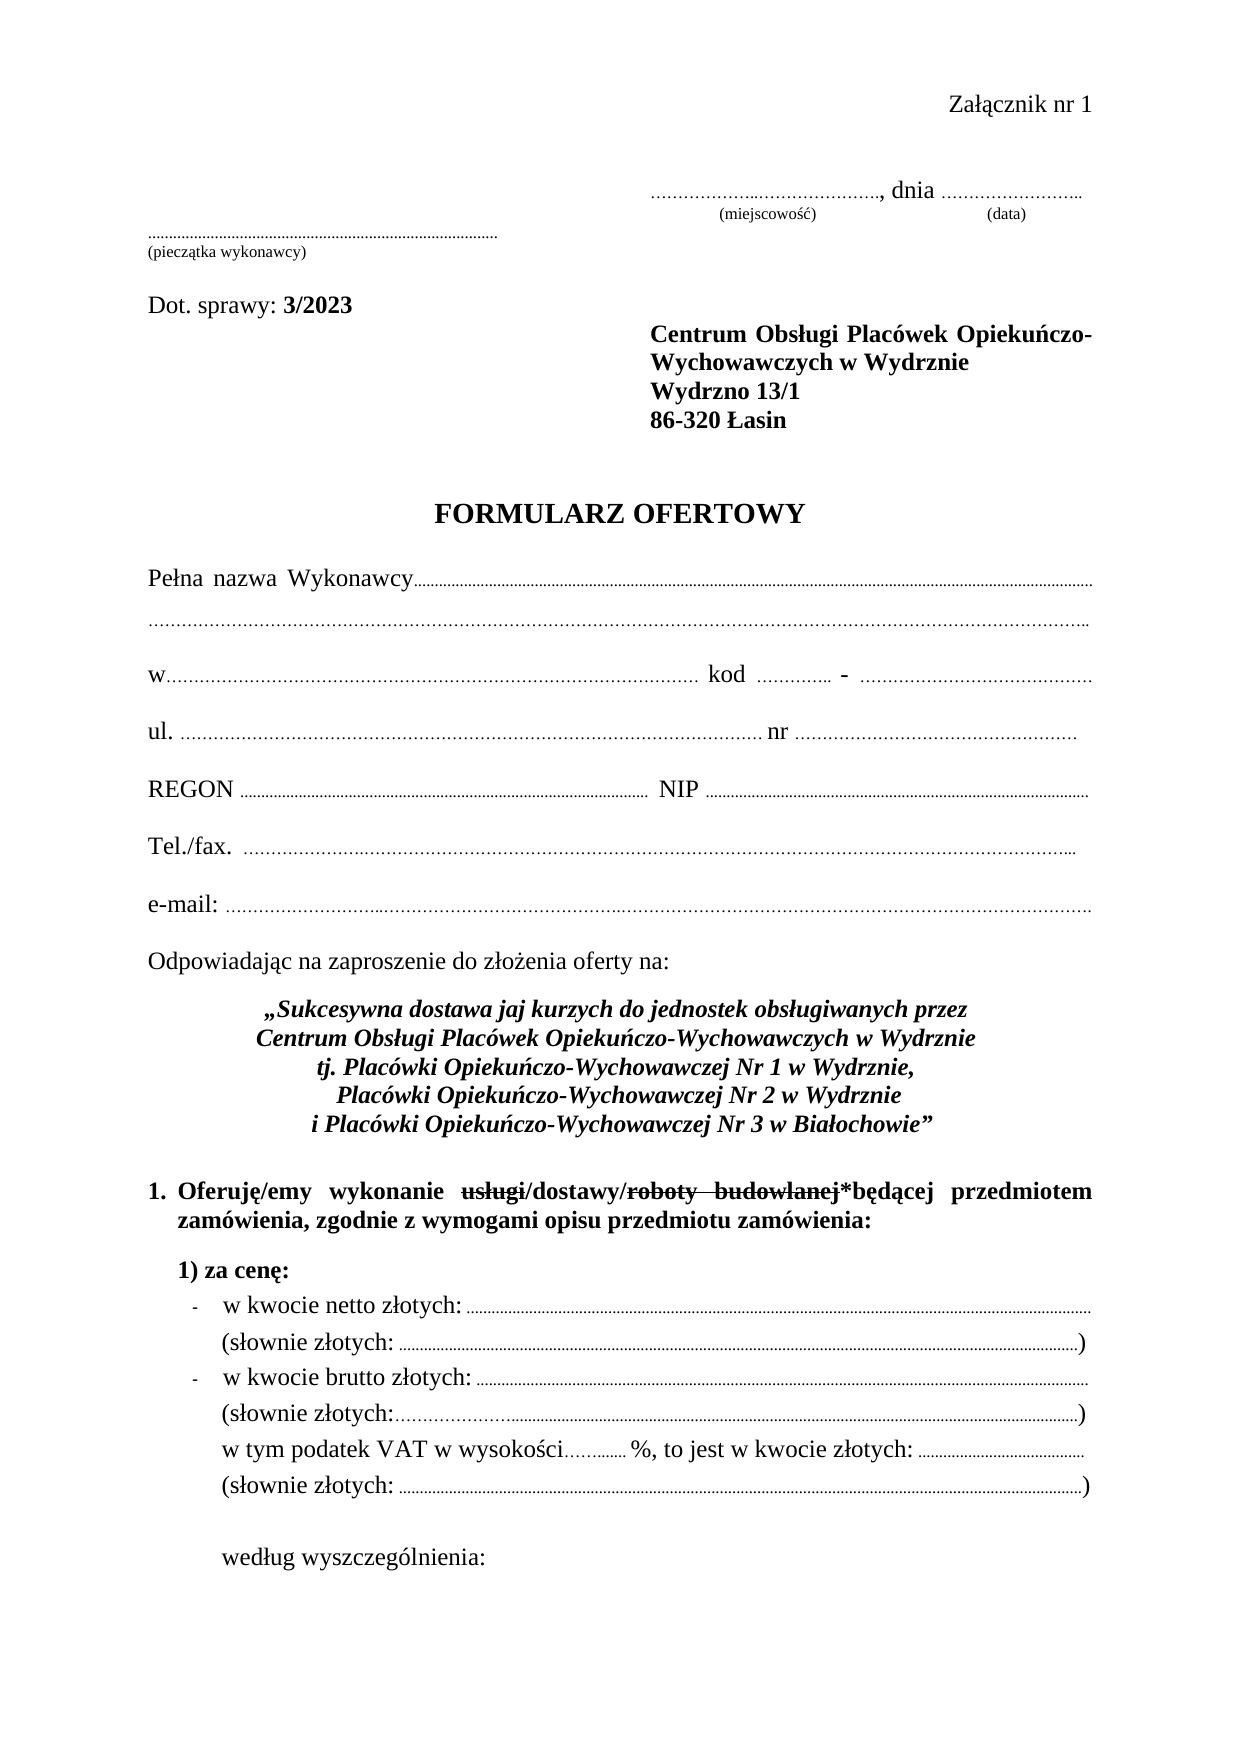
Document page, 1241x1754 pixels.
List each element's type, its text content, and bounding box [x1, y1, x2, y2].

text Tel./fax. ………………….………………………………………………………………………………………………………………... [148, 831, 1093, 860]
text (pieczątka wykonawcy) [148, 242, 1093, 261]
text .................................................................................... [148, 223, 1093, 242]
text Załącznik nr 1 [650, 89, 1093, 117]
text Wydrzno 13/1 [650, 376, 1093, 405]
text „Sukcesywna dostawa jaj kurzych do jednostek obsługiwanych przez Centrum Obsługi Placówek Opiekuńczo-Wychowawczych w Wydrznie tj. Placówki Opiekuńczo-Wychowawczej Nr 1 w Wydrznie, Placówki Opiekuńczo-Wychowawczej Nr 2 w Wydrznie i Placówki Opiekuńczo-Wychowawczej Nr 3 w Białochowie” [148, 994, 1093, 1138]
text Centrum Obsługi Placówek Opiekuńczo-Wychowawczych w Wydrznie [650, 319, 1093, 376]
list w kwocie netto złotych: ...................................................................................................................................................... [192, 1291, 1093, 1319]
text (słownie złotych:…………………........................................................................................................................................) [221, 1398, 1093, 1427]
text REGON .................................................................................................. NIP ............................................................................................ [148, 774, 1093, 803]
text 86-320 Łasin [650, 405, 1093, 434]
text ………………..…………………., dnia …………………….. [650, 175, 1093, 204]
text Dot. sprawy: 3/2023 [148, 290, 1093, 319]
text FORMULARZ OFERTOWY [148, 496, 1093, 529]
list w kwocie brutto złotych: ................................................................................................................................................... [192, 1362, 1093, 1391]
text Pełna nazwa Wykonawcy................................................................................................................................................................... …………………………………………………………………………………………………………………………………………………….. w…………………………………………………………………………………… kod ………….. - …………………………………… ul. …………………………………………………………………………………………… nr …………………………………………… [148, 563, 1093, 745]
text (słownie złotych: ....................................................................................................................................................................) [221, 1470, 1093, 1499]
text 1) za cenę: [177, 1255, 1093, 1283]
text (miejscowość) (data) [532, 204, 1093, 223]
text (słownie złotych: ...................................................................................................................................................................) [221, 1327, 1093, 1355]
text w tym podatek VAT w wysokości……....... %, to jest w kwocie złotych: ........................................ [221, 1434, 1093, 1463]
text według wyszczególnienia: [221, 1542, 1093, 1571]
text Odpowiadając na zaproszenie do złożenia oferty na: [148, 946, 1093, 975]
list Oferuję/emy wykonanie usługi/dostawy/roboty budowlanej*będącej przedmiotem zamówienia, zgodnie z wymogami opisu przedmiotu zamówienia: [148, 1176, 1093, 1234]
text e-mail: ………………………..…………………………………….…………………………………………………………………………. [148, 889, 1093, 918]
